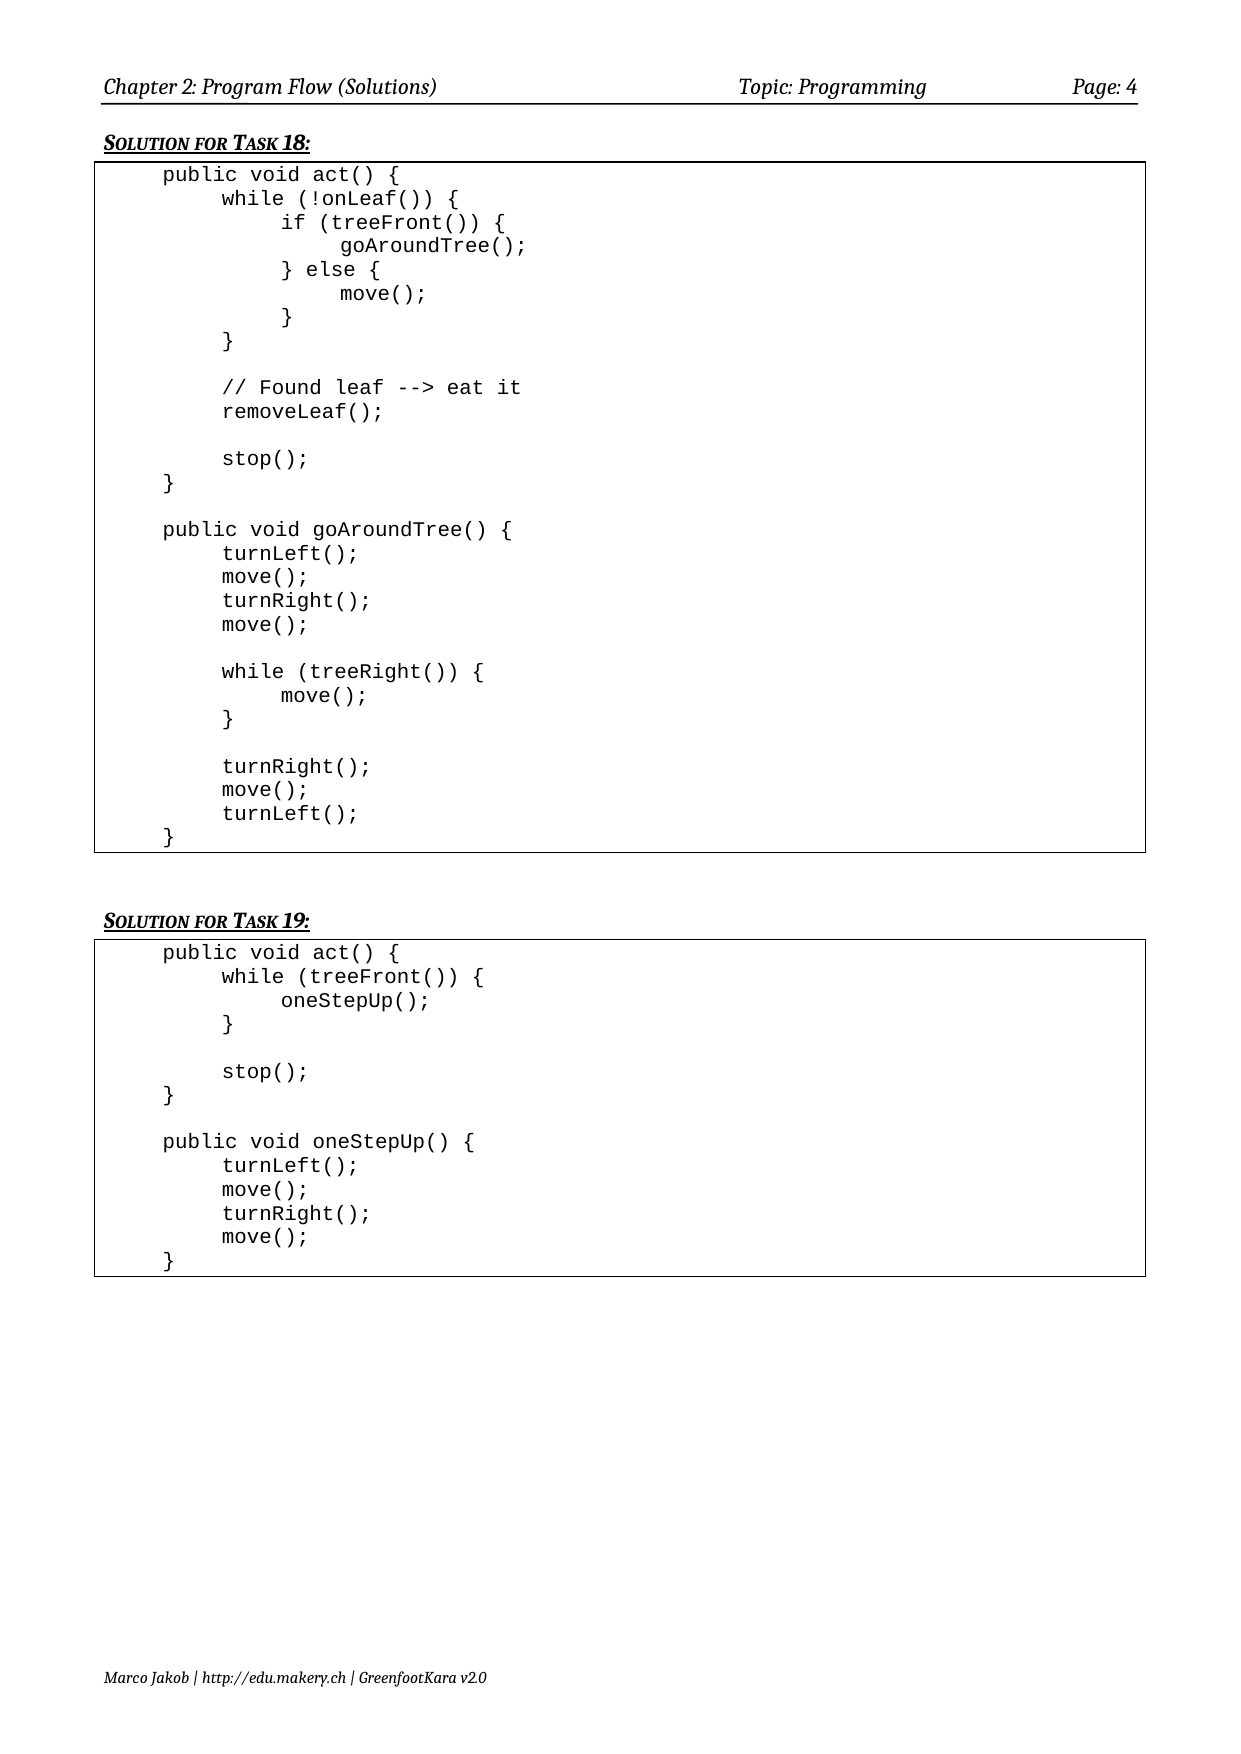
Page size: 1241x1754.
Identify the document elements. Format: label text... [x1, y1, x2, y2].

text while (!onLeaf()) { [103, 188, 1137, 212]
text while (treeFront()) { [103, 966, 1137, 990]
text turnRight(); [103, 1202, 1137, 1226]
text // Found leaf --> eat it [103, 377, 1137, 401]
text Solution for Task 19: [103, 908, 1137, 934]
text public void oneStepUp() { [103, 1132, 1137, 1155]
text } [95, 823, 1145, 852]
text if (treeFront()) { [103, 212, 1137, 235]
text move(); [103, 685, 1137, 708]
text stop(); [103, 1061, 1137, 1084]
text } [103, 472, 1137, 496]
text turnLeft(); [103, 803, 1137, 823]
text public void goAroundTree() { [103, 519, 1137, 543]
text removeLeaf(); [103, 401, 1137, 424]
text move(); [103, 283, 1137, 306]
text move(); [103, 1226, 1137, 1247]
text public void act() { [95, 940, 1145, 966]
text move(); [103, 614, 1137, 637]
text turnRight(); [103, 590, 1137, 614]
text } [103, 306, 1137, 330]
text } [103, 708, 1137, 732]
text move(); [103, 1179, 1137, 1202]
text } [95, 1247, 1145, 1276]
text while (treeRight()) { [103, 661, 1137, 685]
text goAroundTree(); [103, 235, 1137, 259]
text turnLeft(); [103, 1155, 1137, 1179]
text } [103, 1084, 1137, 1108]
text turnLeft(); [103, 543, 1137, 566]
text move(); [103, 566, 1137, 590]
text } [103, 1013, 1137, 1037]
text public void act() { [95, 163, 1145, 188]
text } [103, 330, 1137, 354]
text } else { [103, 259, 1137, 283]
text stop(); [103, 448, 1137, 472]
text oneStepUp(); [103, 990, 1137, 1013]
text turnRight(); [103, 756, 1137, 779]
text Solution for Task 18: [103, 130, 1137, 156]
text move(); [103, 779, 1137, 803]
